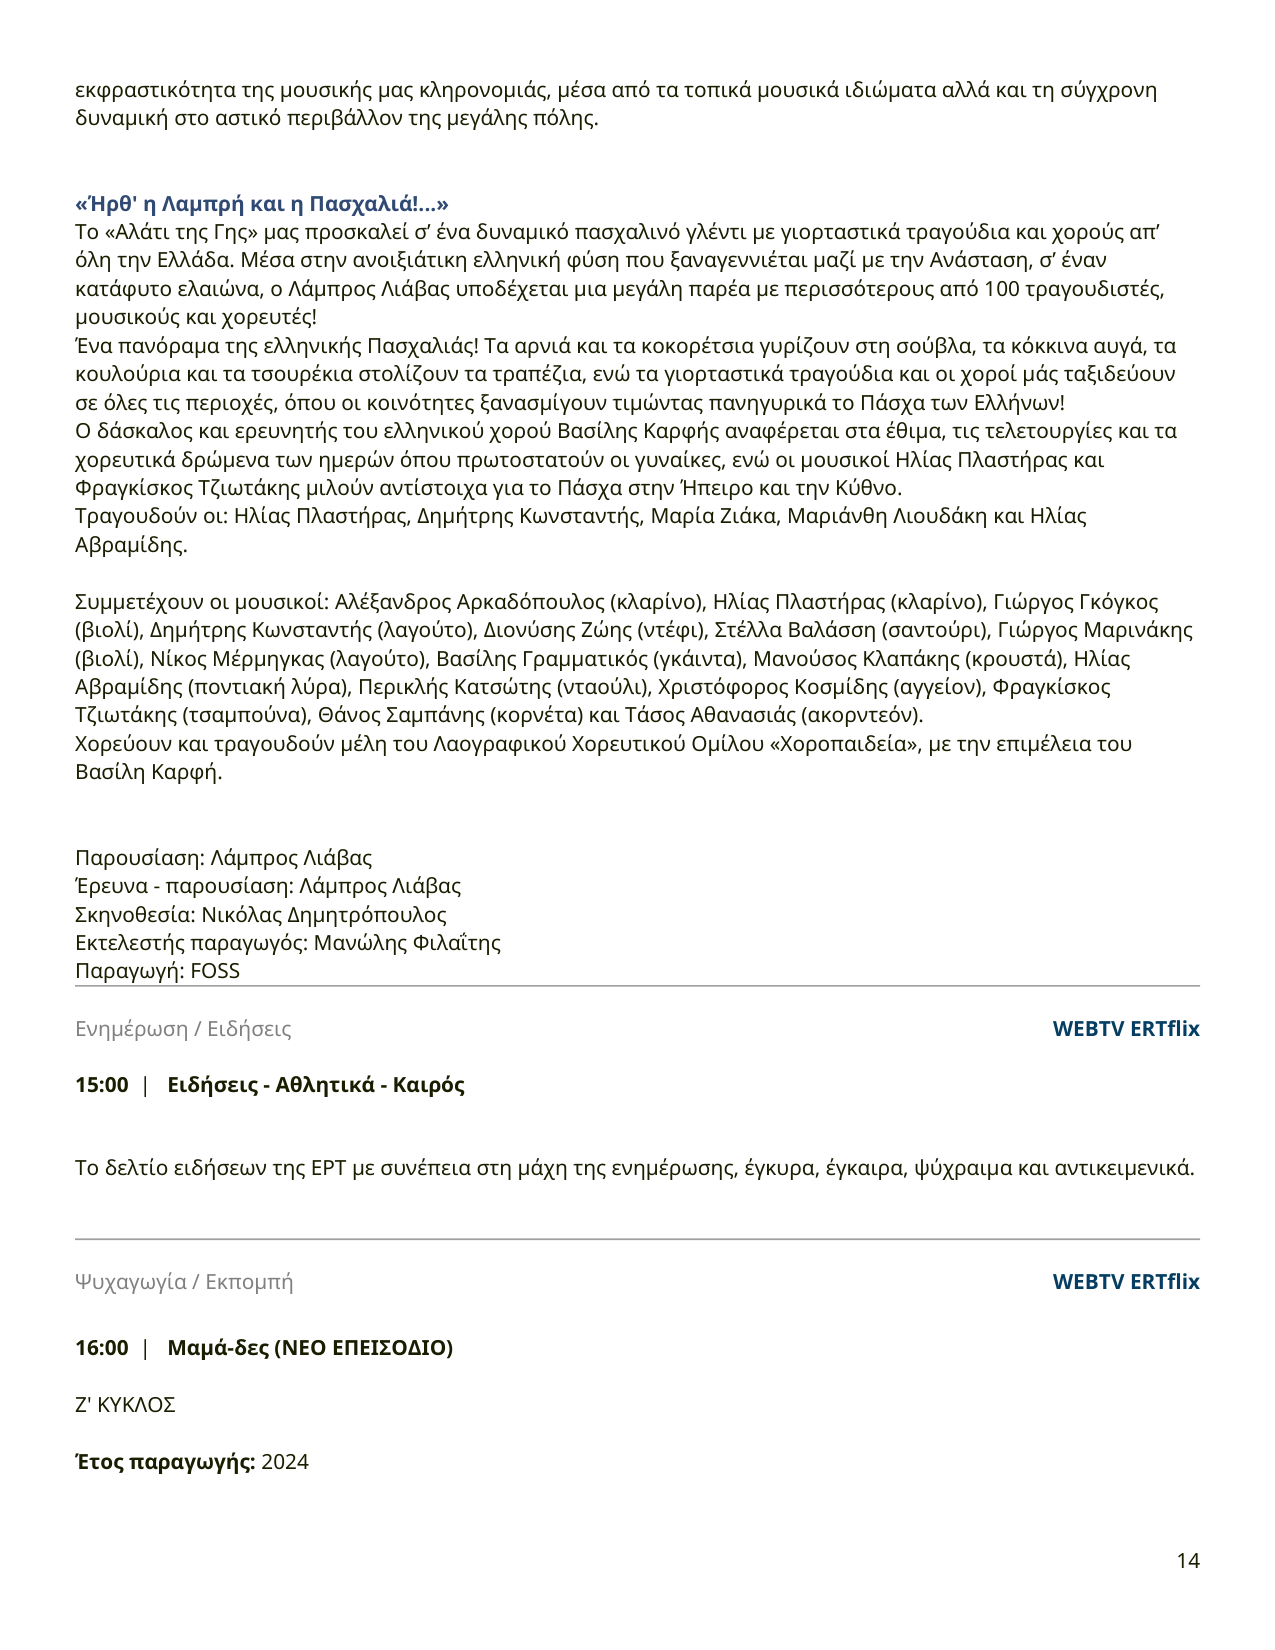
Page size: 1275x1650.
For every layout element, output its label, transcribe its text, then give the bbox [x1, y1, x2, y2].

table_header Ψυχαγωγία / Εκπομπή [75, 1267, 637, 1296]
text Το δελτίο ειδήσεων της ΕΡΤ με συνέπεια στη μάχη της ενημέρωσης, έγκυρα, έγκαιρα, ψύχραιμα και αντικειμενικά. [75, 1153, 1200, 1181]
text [75, 75, 1200, 132]
table_header WEBTV ERTflix [638, 1267, 1200, 1296]
text Παρουσίαση: Λάμπρος Λιάβας Έρευνα - παρουσίαση: Λάμπρος Λιάβας Σκηνοθεσία: Νικόλας Δημητρόπουλος Εκτελεστής παραγωγός: Μανώλης Φιλαΐτης Παραγωγή: FOSS [75, 786, 1200, 985]
text 15:00 | Ειδήσεις - Αθλητικά - Καιρός [75, 1042, 1200, 1128]
text 16:00 | Μαμά-δες (ΝΕΟ ΕΠΕΙΣΟΔΙΟ) Ζ' ΚΥΚΛΟΣ Έτος παραγωγής: 2024 [75, 1296, 1200, 1475]
text «Ήρθ' η Λαμπρή και η Πασχαλιά!...» [75, 132, 1200, 217]
text Το «Αλάτι της Γης» μας προσκαλεί σ’ ένα δυναμικό πασχαλινό γλέντι με γιορταστικά τραγούδια και χορούς απ’ όλη την Ελλάδα. Μέσα στην ανοιξιάτικη ελληνική φύση που ξαναγεννιέται μαζί με την Ανάσταση, σ’ έναν κατάφυτο ελαιώνα, ο Λάμπρος Λιάβας υποδέχεται μια μεγάλη παρέα με περισσότερους από 100 τραγουδιστές, μουσικούς και χορευτές! Ένα πανόραμα της ελληνικής Πασχαλιάς! Τα αρνιά και τα κοκορέτσια γυρίζουν στη σούβλα, τα κόκκινα αυγά, τα κουλούρια και τα τσουρέκια στολίζουν τα τραπέζια, ενώ τα γιορταστικά τραγούδια και οι χοροί μάς ταξιδεύουν σε όλες τις περιοχές, όπου οι κοινότητες ξανασμίγουν τιμώντας πανηγυρικά το Πάσχα των Ελλήνων! Ο δάσκαλος και ερευνητής του ελληνικού χορού Βασίλης Καρφής αναφέρεται στα έθιμα, τις τελετουργίες και τα χορευτικά δρώμενα των ημερών όπου πρωτοστατούν οι γυναίκες, ενώ οι μουσικοί Ηλίας Πλαστήρας και Φραγκίσκος Τζιωτάκης μιλούν αντίστοιχα για το Πάσχα στην Ήπειρο και την Κύθνο. Τραγουδούν οι: Ηλίας Πλαστήρας, Δημήτρης Κωνσταντής, Μαρία Ζιάκα, Μαριάνθη Λιουδάκη και Ηλίας Αβραμίδης. Συμμετέχουν οι μουσικοί: Αλέξανδρος Αρκαδόπουλος (κλαρίνο), Ηλίας Πλαστήρας (κλαρίνο), Γιώργος Γκόγκος (βιολί), Δημήτρης Κωνσταντής (λαγούτο), Διονύσης Ζώης (ντέφι), Στέλλα Βαλάσση (σαντούρι), Γιώργος Μαρινάκης (βιολί), Νίκος Μέρμηγκας (λαγούτο), Βασίλης Γραμματικός (γκάιντα), Μανούσος Κλαπάκης (κρουστά), Ηλίας Αβραμίδης (ποντιακή λύρα), Περικλής Κατσώτης (νταούλι), Χριστόφορος Κοσμίδης (αγγείον), Φραγκίσκος Τζιωτάκης (τσαμπούνα), Θάνος Σαμπάνης (κορνέτα) και Τάσος Αθανασιάς (ακορντεόν). Χορεύουν και τραγουδούν μέλη του Λαογραφικού Χορευτικού Ομίλου «Χοροπαιδεία», με την επιμέλεια του Βασίλη Καρφή. [75, 217, 1200, 786]
table_header Ενημέρωση / Ειδήσεις [75, 1014, 637, 1042]
table_header WEBTV ERTflix [638, 1014, 1200, 1042]
